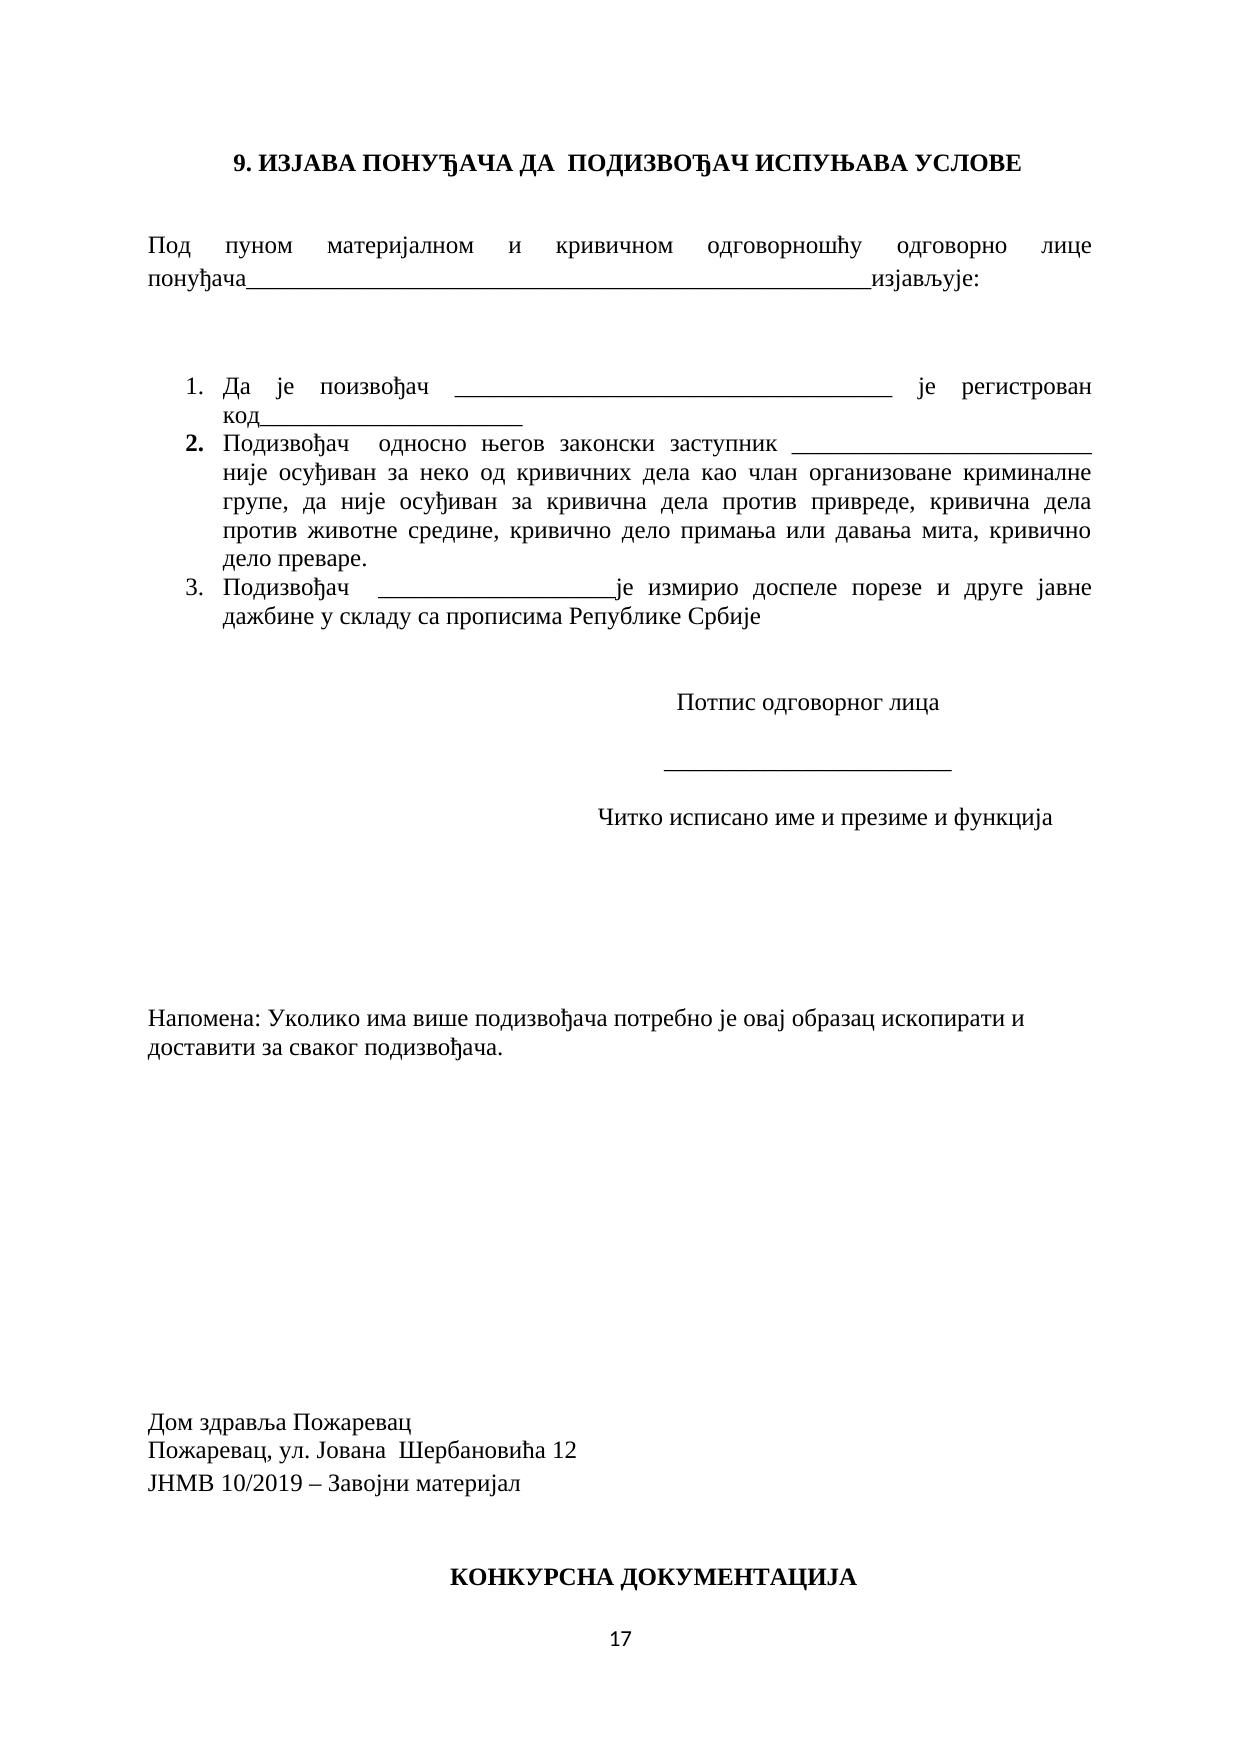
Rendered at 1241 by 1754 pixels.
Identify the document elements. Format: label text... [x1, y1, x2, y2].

text Потпис одговорног лица [664, 687, 1092, 716]
text Напомена: Уколико има више подизвођача потребно је овај образац ископирати и доставити за сваког подизвођача. [148, 1003, 1092, 1060]
list Подизвођач односно његов законски заступник ________________________ није осуђиван за неко од кривичних дела као члан организоване криминалне групе, да није осуђиван за кривична дела против привреде, кривична дела против животне средине, кривично дело примања или давања мита, кривично дело преваре. [185, 428, 1092, 572]
text Дом здравља Пожаревац [148, 1407, 1092, 1436]
list Подизвођач ___________________је измирио доспеле порезе и друге јавне дажбине у складу са прописима Републике Србије [185, 572, 1092, 630]
text Пожаревац, ул. Јована Шербановића 12 [148, 1436, 1092, 1464]
list Да је поизвођач ___________________________________ је регистрован код_____________________ [185, 371, 1092, 428]
text Под пуном материјалном и кривичном одговорношћу одговорно лице понуђача__________________________________________________изјављује: [148, 230, 1092, 292]
subtitle КОНКУРСНА ДОКУМЕНТАЦИЈА [148, 1562, 984, 1591]
text ЈНМВ 10/2019 – Завојни материјал [148, 1468, 1092, 1497]
text _______________________ [664, 745, 1092, 773]
text Читко исписано име и презиме и функција [523, 802, 1092, 830]
subtitle 9. ИЗЈАВА ПОНУЂАЧА ДА ПОДИЗВОЂАЧ ИСПУЊАВА УСЛОВЕ [162, 148, 1092, 176]
